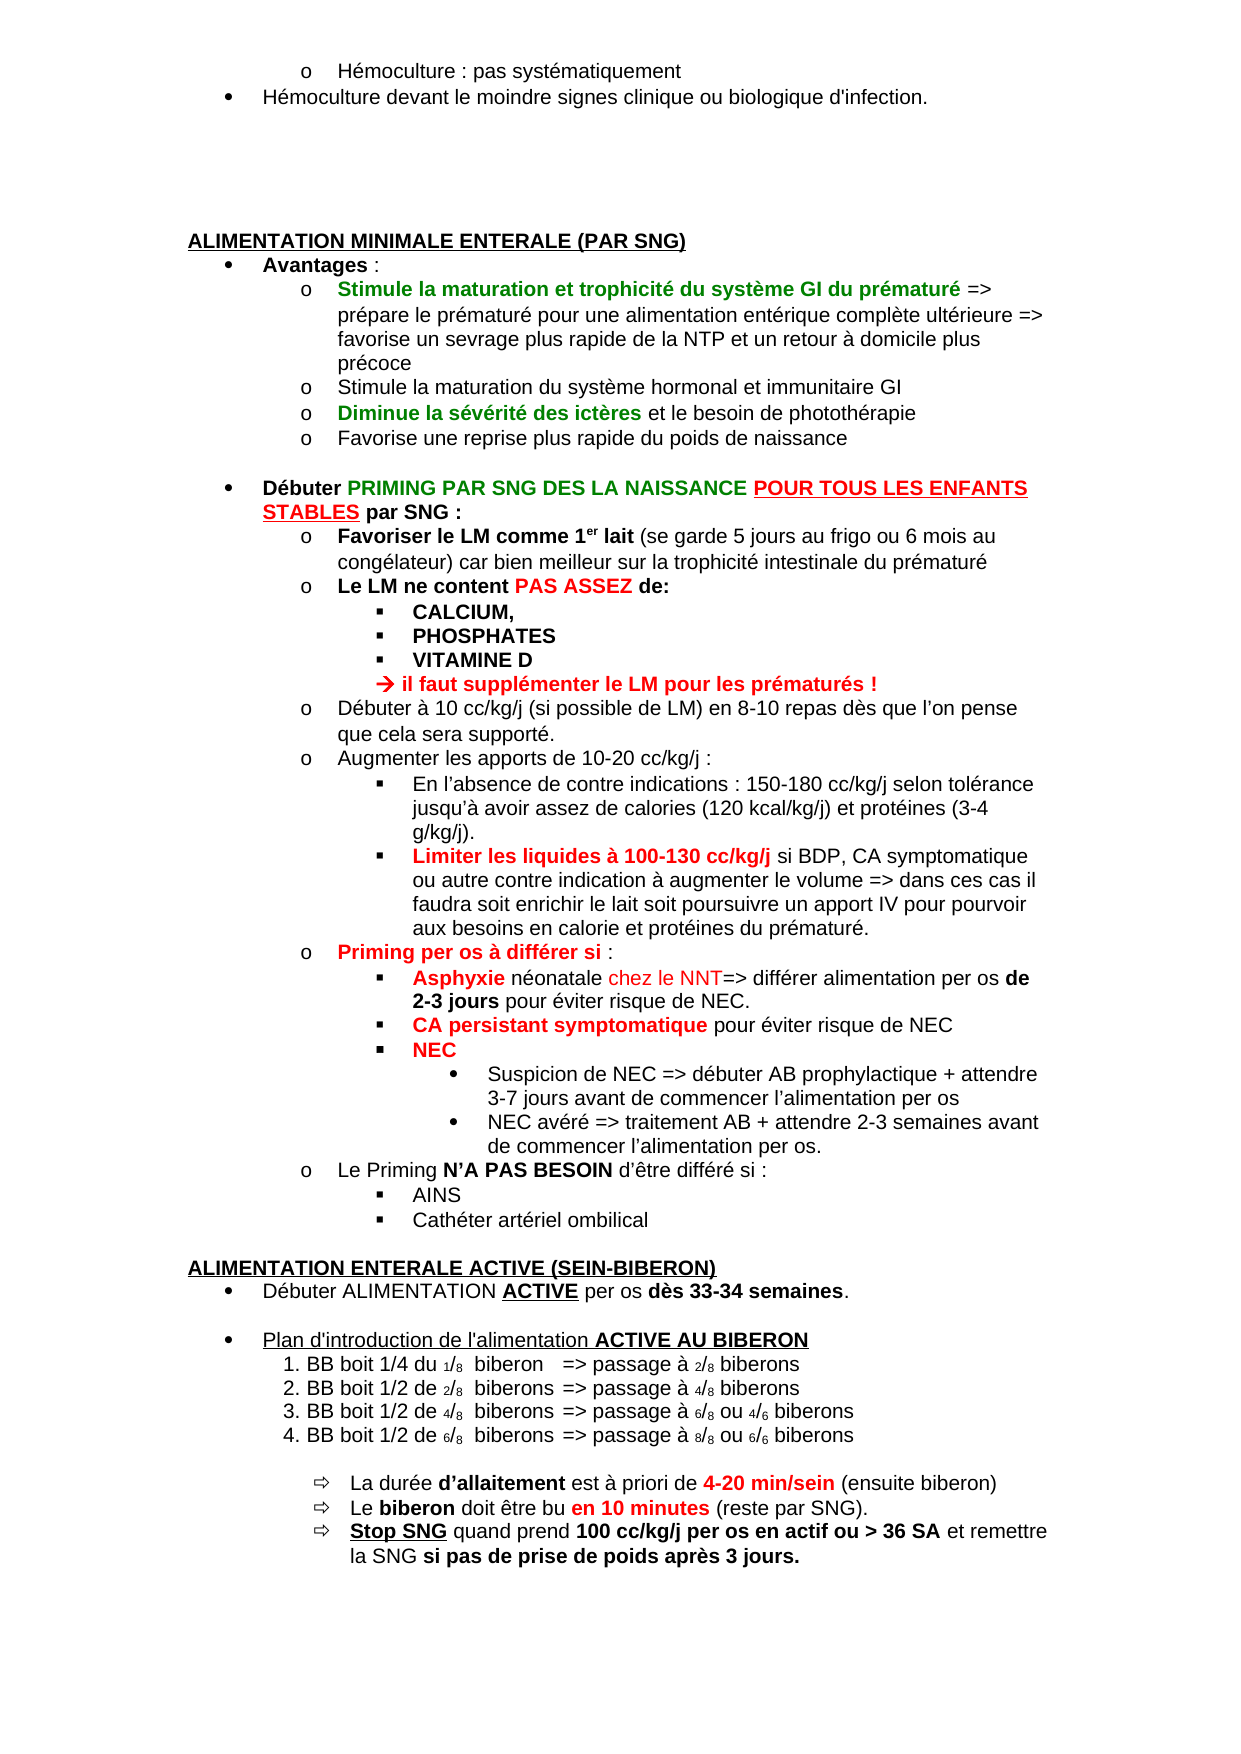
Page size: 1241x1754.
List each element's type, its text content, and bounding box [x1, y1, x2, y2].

list Favoriser le LM comme 1er lait (se garde 5 jours au frigo ou 6 mois au congélateur) car bien meilleur sur la trophicité intestinale du prématuré [300, 524, 1053, 574]
list CA persistant symptomatique pour éviter risque de NEC [375, 1013, 1053, 1037]
list Stimule la maturation et trophicité du système GI du prématuré => prépare le prématuré pour une alimentation entérique complète ultérieure => favorise un sevrage plus rapide de la NTP et un retour à domicile plus précoce [300, 277, 1053, 374]
text ALIMENTATION MINIMALE ENTERALE (PAR SNG) [187, 229, 1053, 253]
list Diminue la sévérité des ictères et le besoin de photothérapie [300, 400, 1053, 426]
list Priming per os à différer si : [300, 939, 1053, 965]
list Suspicion de NEC => débuter AB prophylactique + attendre 3-7 jours avant de commencer l’alimentation per os [450, 1061, 1053, 1109]
list Hémoculture devant le moindre signes clinique ou biologique d'infection. [225, 85, 1053, 109]
list VITAMINE D [375, 648, 1053, 672]
list Augmenter les apports de 10-20 cc/kg/j : [300, 746, 1053, 772]
list Débuter PRIMING PAR SNG DES LA NAISSANCE POUR TOUS LES ENFANTS STABLES par SNG : [225, 476, 1053, 524]
list Le Priming N’A PAS BESOIN d’être différé si : [300, 1157, 1053, 1183]
list Débuter ALIMENTATION ACTIVE per os dès 33-34 semaines. [225, 1279, 1053, 1303]
list Hémoculture : pas systématiquement [300, 59, 1053, 85]
text il faut supplémenter le LM pour les prématurés ! [375, 672, 1053, 696]
text ALIMENTATION ENTERALE ACTIVE (SEIN-BIBERON) [187, 1255, 1053, 1279]
list Plan d'introduction de l'alimentation ACTIVE AU BIBERON [225, 1327, 1053, 1351]
list NEC avéré => traitement AB + attendre 2-3 semaines avant de commencer l’alimentation per os. [450, 1109, 1053, 1157]
list Avantages : [225, 253, 1053, 277]
list Stimule la maturation du système hormonal et immunitaire GI [300, 374, 1053, 400]
list Limiter les liquides à 100-130 cc/kg/j si BDP, CA symptomatique ou autre contre indication à augmenter le volume => dans ces cas il faudra soit enrichir le lait soit poursuivre un apport IV pour pourvoir aux besoins en calorie et protéines du prématuré. [375, 843, 1053, 939]
list BB boit 1/2 de 2/8 biberons => passage à 4/8 biberons [283, 1375, 1053, 1399]
list NEC [375, 1037, 1053, 1061]
list Le biberon doit être bu en 10 minutes (reste par SNG). [312, 1495, 1053, 1519]
list BB boit 1/2 de 4/8 biberons => passage à 6/8 ou 4/6 biberons [283, 1399, 1053, 1423]
list Asphyxie néonatale chez le NNT=> différer alimentation per os de 2-3 jours pour éviter risque de NEC. [375, 965, 1053, 1013]
list BB boit 1/4 du 1/8 biberon => passage à 2/8 biberons [283, 1351, 1053, 1375]
list Débuter à 10 cc/kg/j (si possible de LM) en 8-10 repas dès que l’on pense que cela sera supporté. [300, 696, 1053, 746]
list Cathéter artériel ombilical [375, 1207, 1053, 1231]
list La durée d’allaitement est à priori de 4-20 min/sein (ensuite biberon) [312, 1471, 1053, 1495]
list Stop SNG quand prend 100 cc/kg/j per os en actif ou > 36 SA et remettre la SNG si pas de prise de poids après 3 jours. [312, 1519, 1053, 1567]
list CALCIUM, [375, 600, 1053, 624]
list Le LM ne content PAS ASSEZ de: [300, 574, 1053, 600]
list BB boit 1/2 de 6/8 biberons => passage à 8/8 ou 6/6 biberons [283, 1423, 1053, 1447]
list En l’absence de contre indications : 150-180 cc/kg/j selon tolérance jusqu’à avoir assez de calories (120 kcal/kg/j) et protéines (3-4 g/kg/j). [375, 772, 1053, 843]
list AINS [375, 1183, 1053, 1207]
list PHOSPHATES [375, 624, 1053, 648]
list Favorise une reprise plus rapide du poids de naissance [300, 426, 1053, 452]
